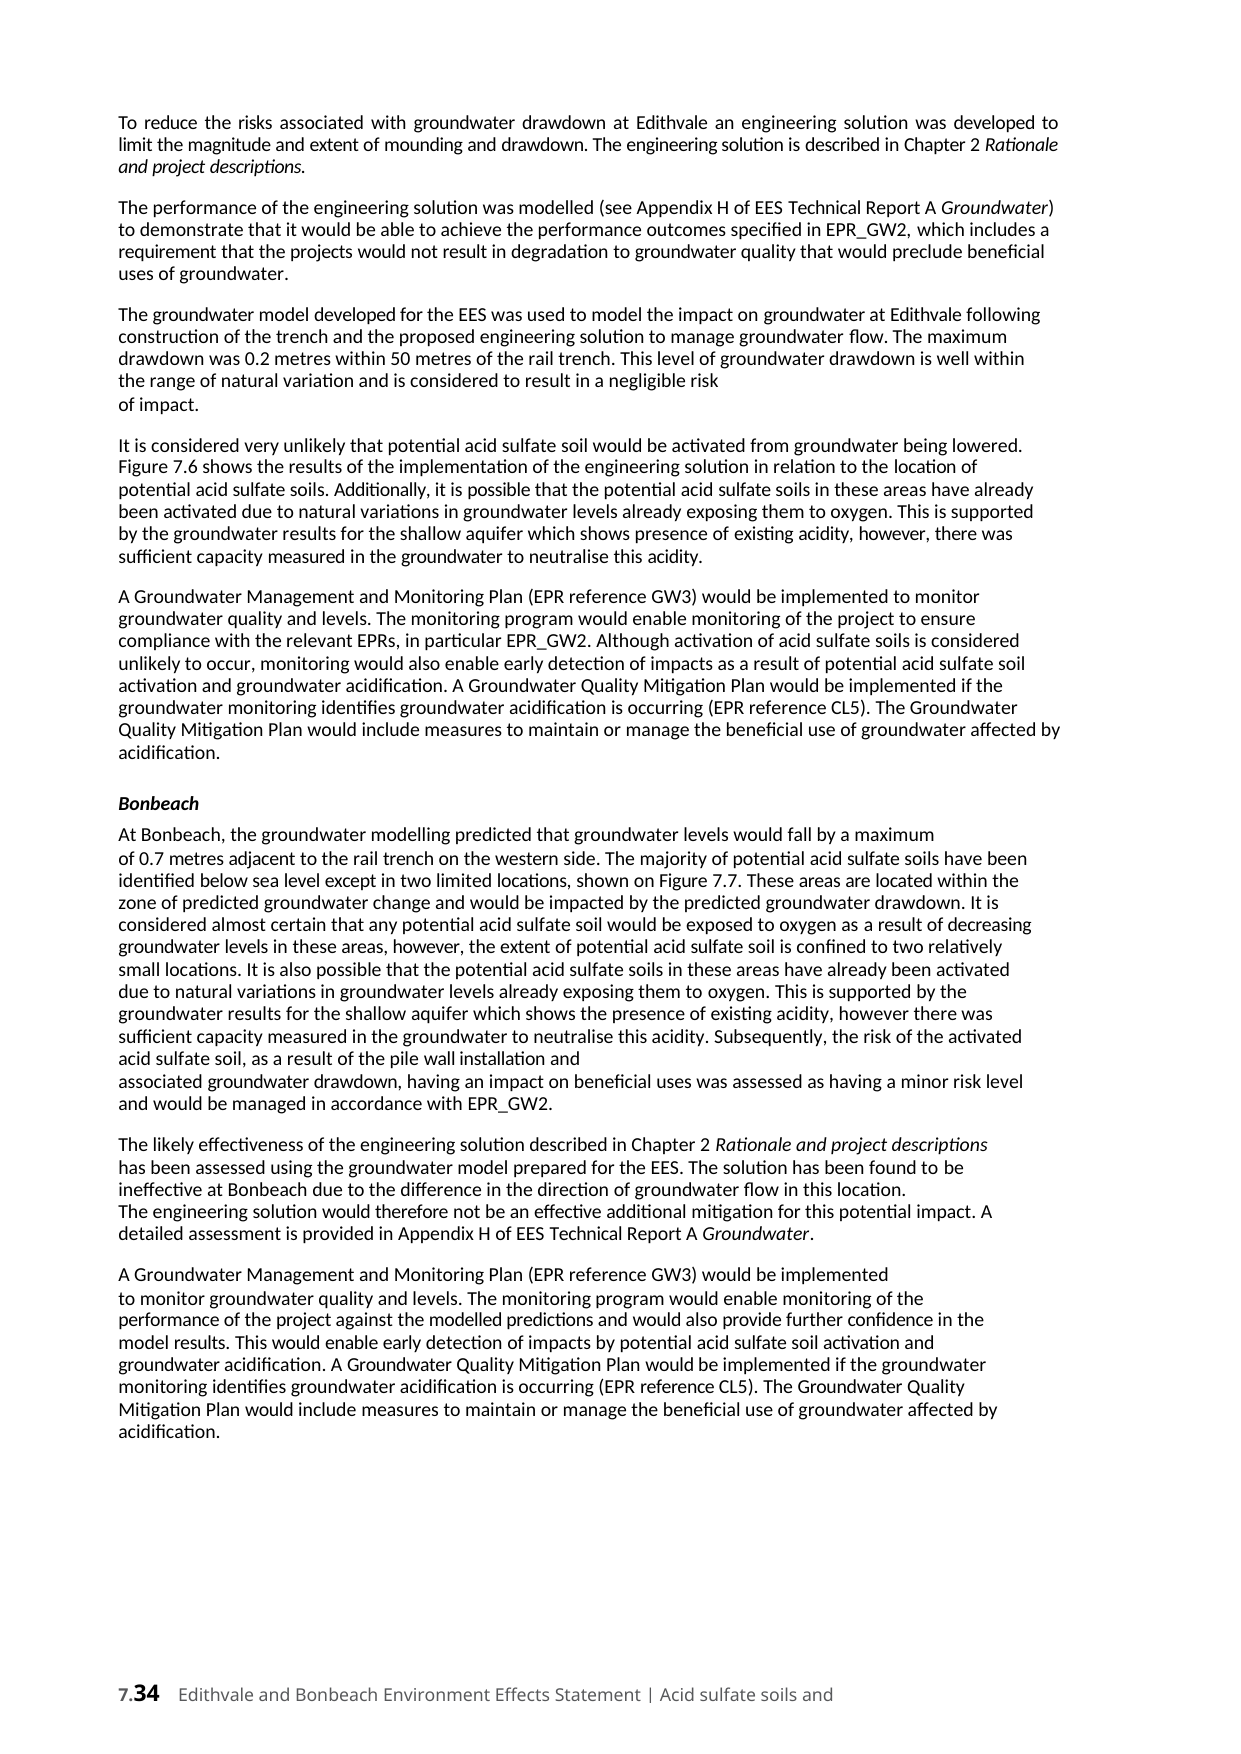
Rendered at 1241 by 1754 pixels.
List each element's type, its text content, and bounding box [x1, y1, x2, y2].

text Bonbeach [118, 791, 1240, 815]
text To reduce the risks associated with groundwater drawdown at Edithvale an engineering solution was developed to limit the magnitude and extent of mounding and drawdown. The engineering solution is described in Chapter 2 Rationale and project descriptions. [118, 112, 1058, 179]
text The engineering solution would therefore not be an effective additional mitigation for this potential impact. A detailed assessment is provided in Appendix H of EES Technical Report A Groundwater. [118, 1201, 1023, 1246]
text The groundwater model developed for the EES was used to model the impact on groundwater at Edithvale following construction of the trench and the proposed engineering solution to manage groundwater flow. The maximum drawdown was 0.2 metres within 50 metres of the rail trench. This level of groundwater drawdown is well within the range of natural variation and is considered to result in a negligible risk [118, 303, 1056, 393]
text It is considered very unlikely that potential acid sulfate soil would be activated from groundwater being lowered. Figure 7.6 shows the results of the implementation of the engineering solution in relation to the location of potential acid sulfate soils. Additionally, it is possible that the potential acid sulfate soils in these areas have already been activated due to natural variations in groundwater levels already exposing them to oxygen. This is supported by the groundwater results for the shallow aquifer which shows presence of existing acidity, however, there was sufficient capacity measured in the groundwater to neutralise this acidity. [118, 434, 1038, 568]
text has been assessed using the groundwater model prepared for the EES. The solution has been found to be ineffective at Bonbeach due to the difference in the direction of groundwater flow in this location. [118, 1157, 1003, 1201]
text The likely effectiveness of the engineering solution described in Chapter 2 Rationale and project descriptions [118, 1131, 1240, 1156]
text At Bonbeach, the groundwater modelling predicted that groundwater levels would fall by a maximum [118, 822, 1240, 847]
text A Groundwater Management and Monitoring Plan (EPR reference GW3) would be implemented to monitor groundwater quality and levels. The monitoring program would enable monitoring of the project to ensure compliance with the relevant EPRs, in particular EPR_GW2. Although activation of acid sulfate soils is considered unlikely to occur, monitoring would also enable early detection of impacts as a result of potential acid sulfate soil activation and groundwater acidification. A Groundwater Quality Mitigation Plan would be implemented if the groundwater monitoring identifies groundwater acidification is occurring (EPR reference CL5). The Groundwater Quality Mitigation Plan would include measures to maintain or manage the beneficial use of groundwater affected by acidification. [118, 586, 1073, 764]
text associated groundwater drawdown, having an impact on beneficial uses was assessed as having a minor risk level and would be managed in accordance with EPR_GW2. [118, 1071, 1056, 1115]
text to monitor groundwater quality and levels. The monitoring program would enable monitoring of the performance of the project against the modelled predictions and would also provide further confidence in the model results. This would enable early detection of impacts by potential acid sulfate soil activation and groundwater acidification. A Groundwater Quality Mitigation Plan would be implemented if the groundwater monitoring identifies groundwater acidification is occurring (EPR reference CL5). The Groundwater Quality Mitigation Plan would include measures to maintain or manage the beneficial use of groundwater affected by acidification. [118, 1287, 1003, 1443]
text of 0.7 metres adjacent to the rail trench on the western side. The majority of potential acid sulfate soils have been identified below sea level except in two limited locations, shown on Figure 7.7. These areas are located within the zone of predicted groundwater change and would be impacted by the predicted groundwater drawdown. It is considered almost certain that any potential acid sulfate soil would be exposed to oxygen as a result of decreasing groundwater levels in these areas, however, the extent of potential acid sulfate soil is confined to two relatively small locations. It is also possible that the potential acid sulfate soils in these areas have already been activated due to natural variations in groundwater levels already exposing them to oxygen. This is supported by the groundwater results for the shallow aquifer which shows the presence of existing acidity, however there was sufficient capacity measured in the groundwater to neutralise this acidity. Subsequently, the risk of the activated acid sulfate soil, as a result of the pile wall installation and [118, 847, 1033, 1070]
text of impact. [118, 393, 1240, 417]
text A Groundwater Management and Monitoring Plan (EPR reference GW3) would be implemented [118, 1262, 1240, 1287]
text The performance of the engineering solution was modelled (see Appendix H of EES Technical Report A Groundwater) to demonstrate that it would be able to achieve the performance outcomes specified in EPR_GW2, which includes a requirement that the projects would not result in degradation to groundwater quality that would preclude beneficial uses of groundwater. [118, 197, 1056, 286]
